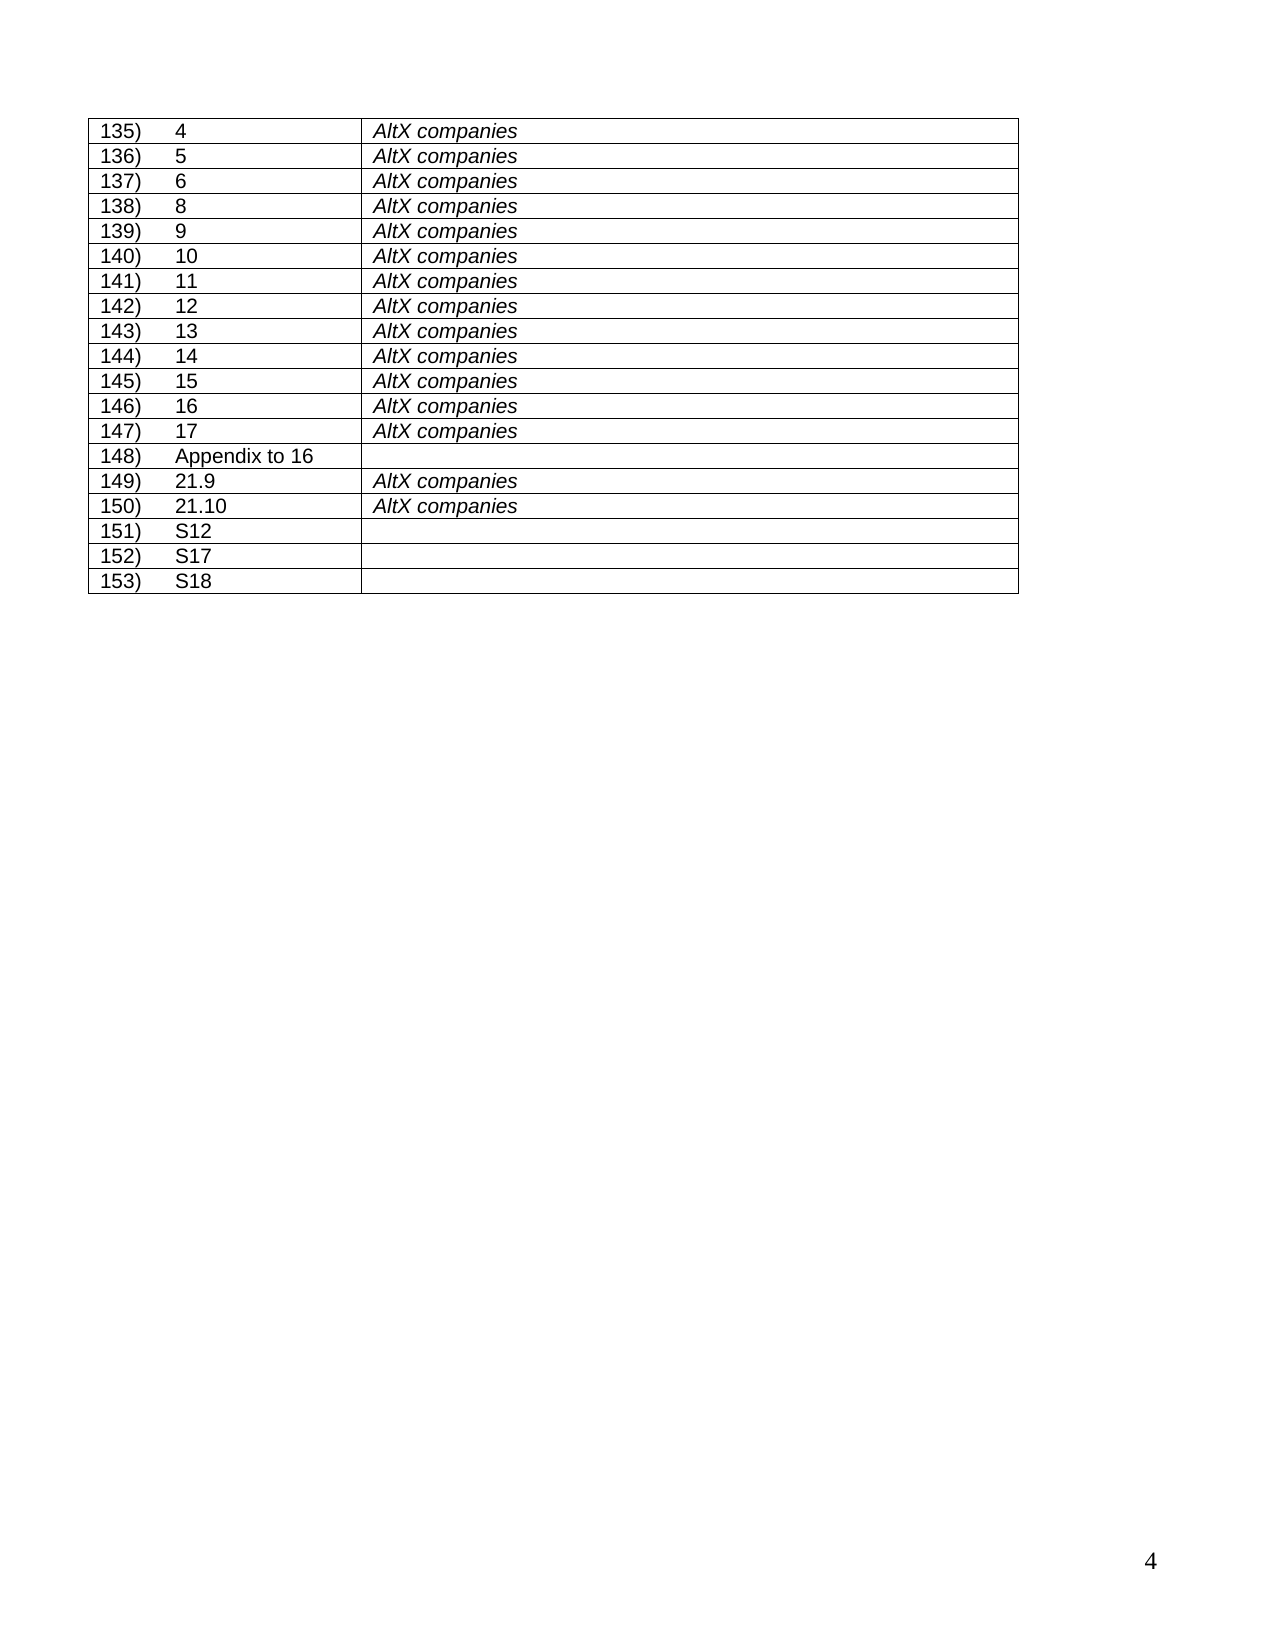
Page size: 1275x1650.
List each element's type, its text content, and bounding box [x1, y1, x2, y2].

table_cell AltX companies [362, 344, 1018, 368]
table_cell S18 [89, 569, 361, 593]
table_cell AltX companies [362, 419, 1018, 443]
table_cell Appendix to 16 [89, 444, 361, 468]
table_cell [362, 519, 1018, 543]
table_cell AltX companies [362, 169, 1018, 193]
table_cell 15 [89, 369, 361, 393]
table_cell AltX companies [362, 469, 1018, 493]
table_cell AltX companies [362, 394, 1018, 418]
table_cell 4 [89, 119, 361, 143]
table_cell S17 [89, 544, 361, 568]
table_cell AltX companies [362, 494, 1018, 518]
table_cell 14 [89, 344, 361, 368]
table_cell 11 [89, 269, 361, 293]
table_cell AltX companies [362, 319, 1018, 343]
table_cell 9 [89, 219, 361, 243]
table_cell 10 [89, 244, 361, 268]
table_cell AltX companies [362, 269, 1018, 293]
table_cell 6 [89, 169, 361, 193]
table_cell 17 [89, 419, 361, 443]
table_cell AltX companies [362, 194, 1018, 218]
table_cell AltX companies [362, 294, 1018, 318]
table_cell 8 [89, 194, 361, 218]
table_cell 21.9 [89, 469, 361, 493]
table_cell [362, 569, 1018, 593]
table_cell [362, 444, 1018, 468]
table_cell AltX companies [362, 119, 1018, 143]
table_cell S12 [89, 519, 361, 543]
table_cell [362, 544, 1018, 568]
table_cell 16 [89, 394, 361, 418]
table_cell AltX companies [362, 144, 1018, 168]
table_cell 5 [89, 144, 361, 168]
table_cell 21.10 [89, 494, 361, 518]
table_cell AltX companies [362, 369, 1018, 393]
table_cell 12 [89, 294, 361, 318]
table_cell 13 [89, 319, 361, 343]
table_cell AltX companies [362, 219, 1018, 243]
table_cell AltX companies [362, 244, 1018, 268]
